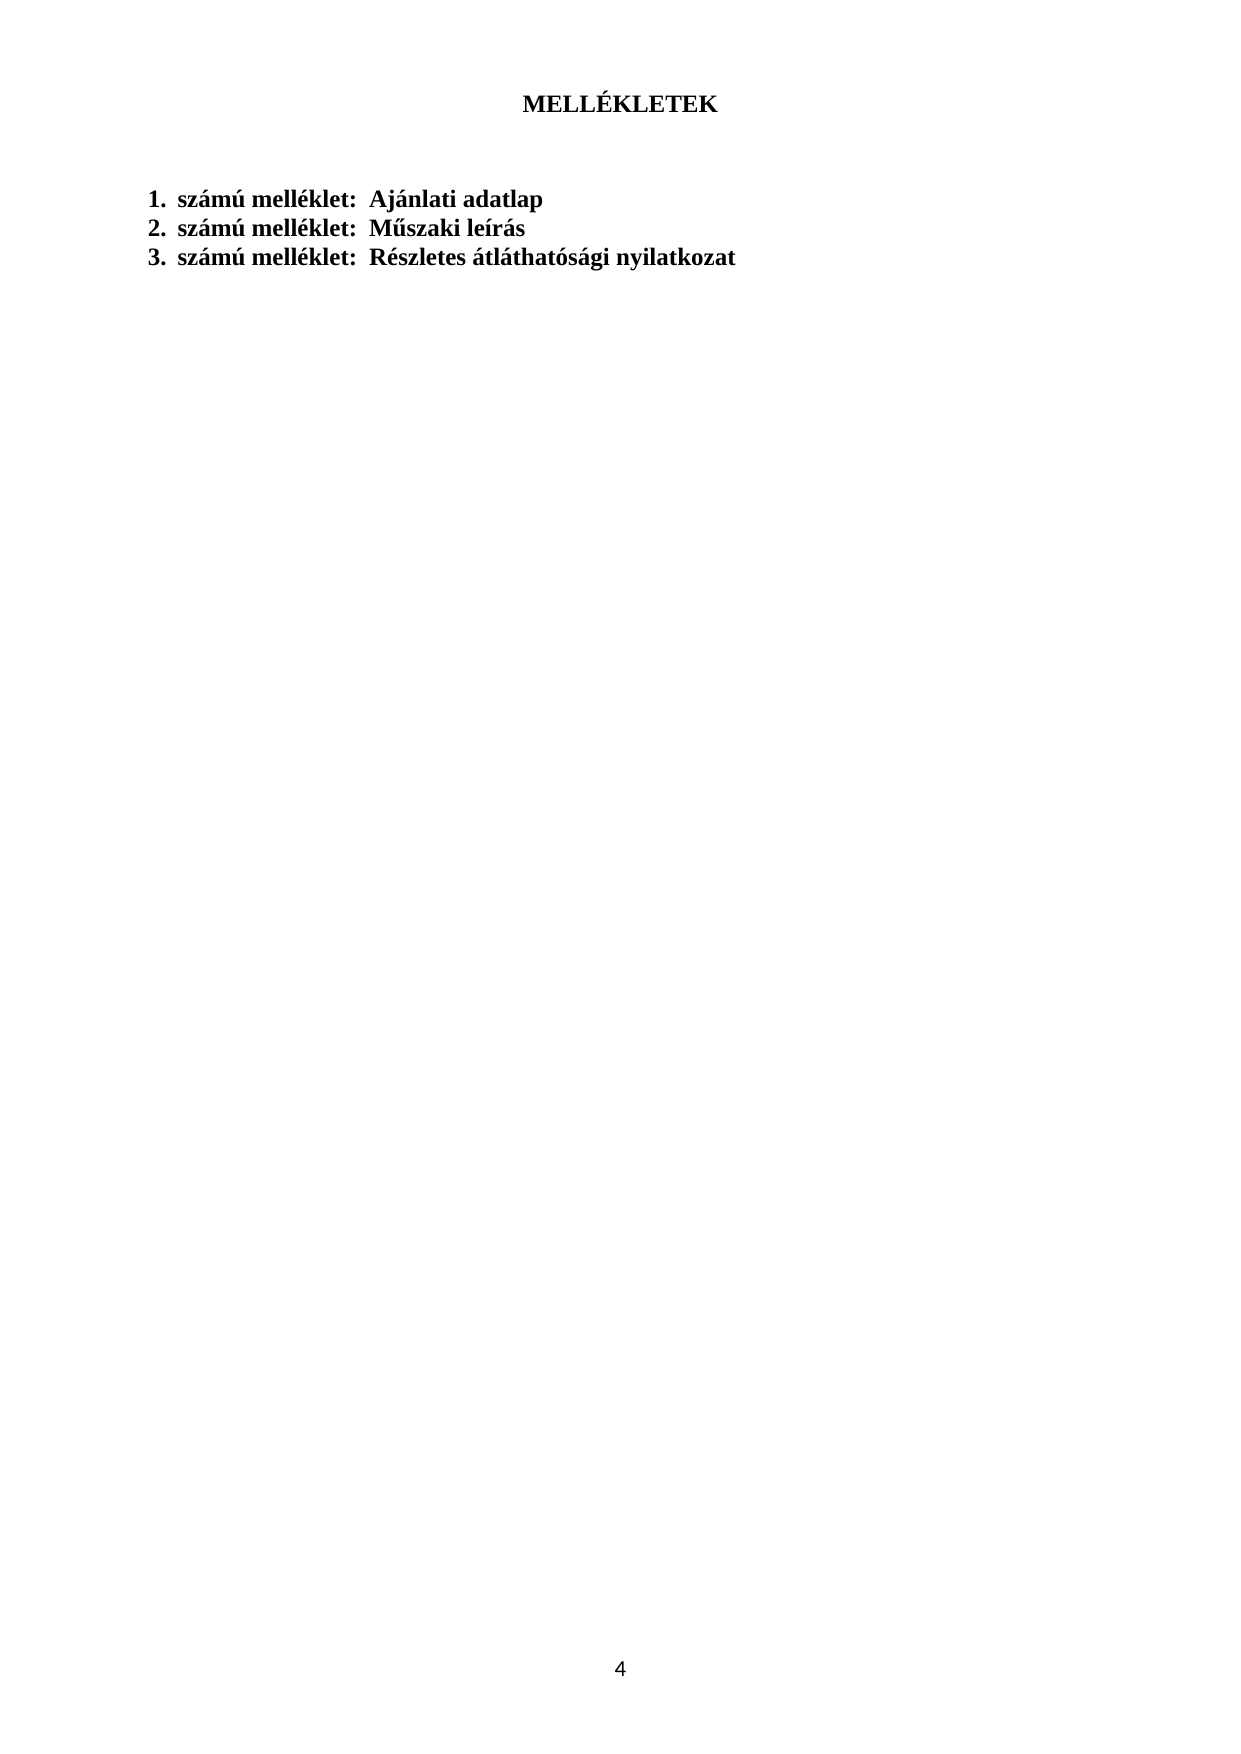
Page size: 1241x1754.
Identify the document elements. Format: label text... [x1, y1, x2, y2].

list számú melléklet: Műszaki leírás [148, 213, 1093, 242]
list számú melléklet: Részletes átláthatósági nyilatkozat [148, 242, 1093, 271]
list számú melléklet: Ajánlati adatlap [148, 184, 1093, 213]
text MELLÉKLETEK [148, 89, 1093, 118]
